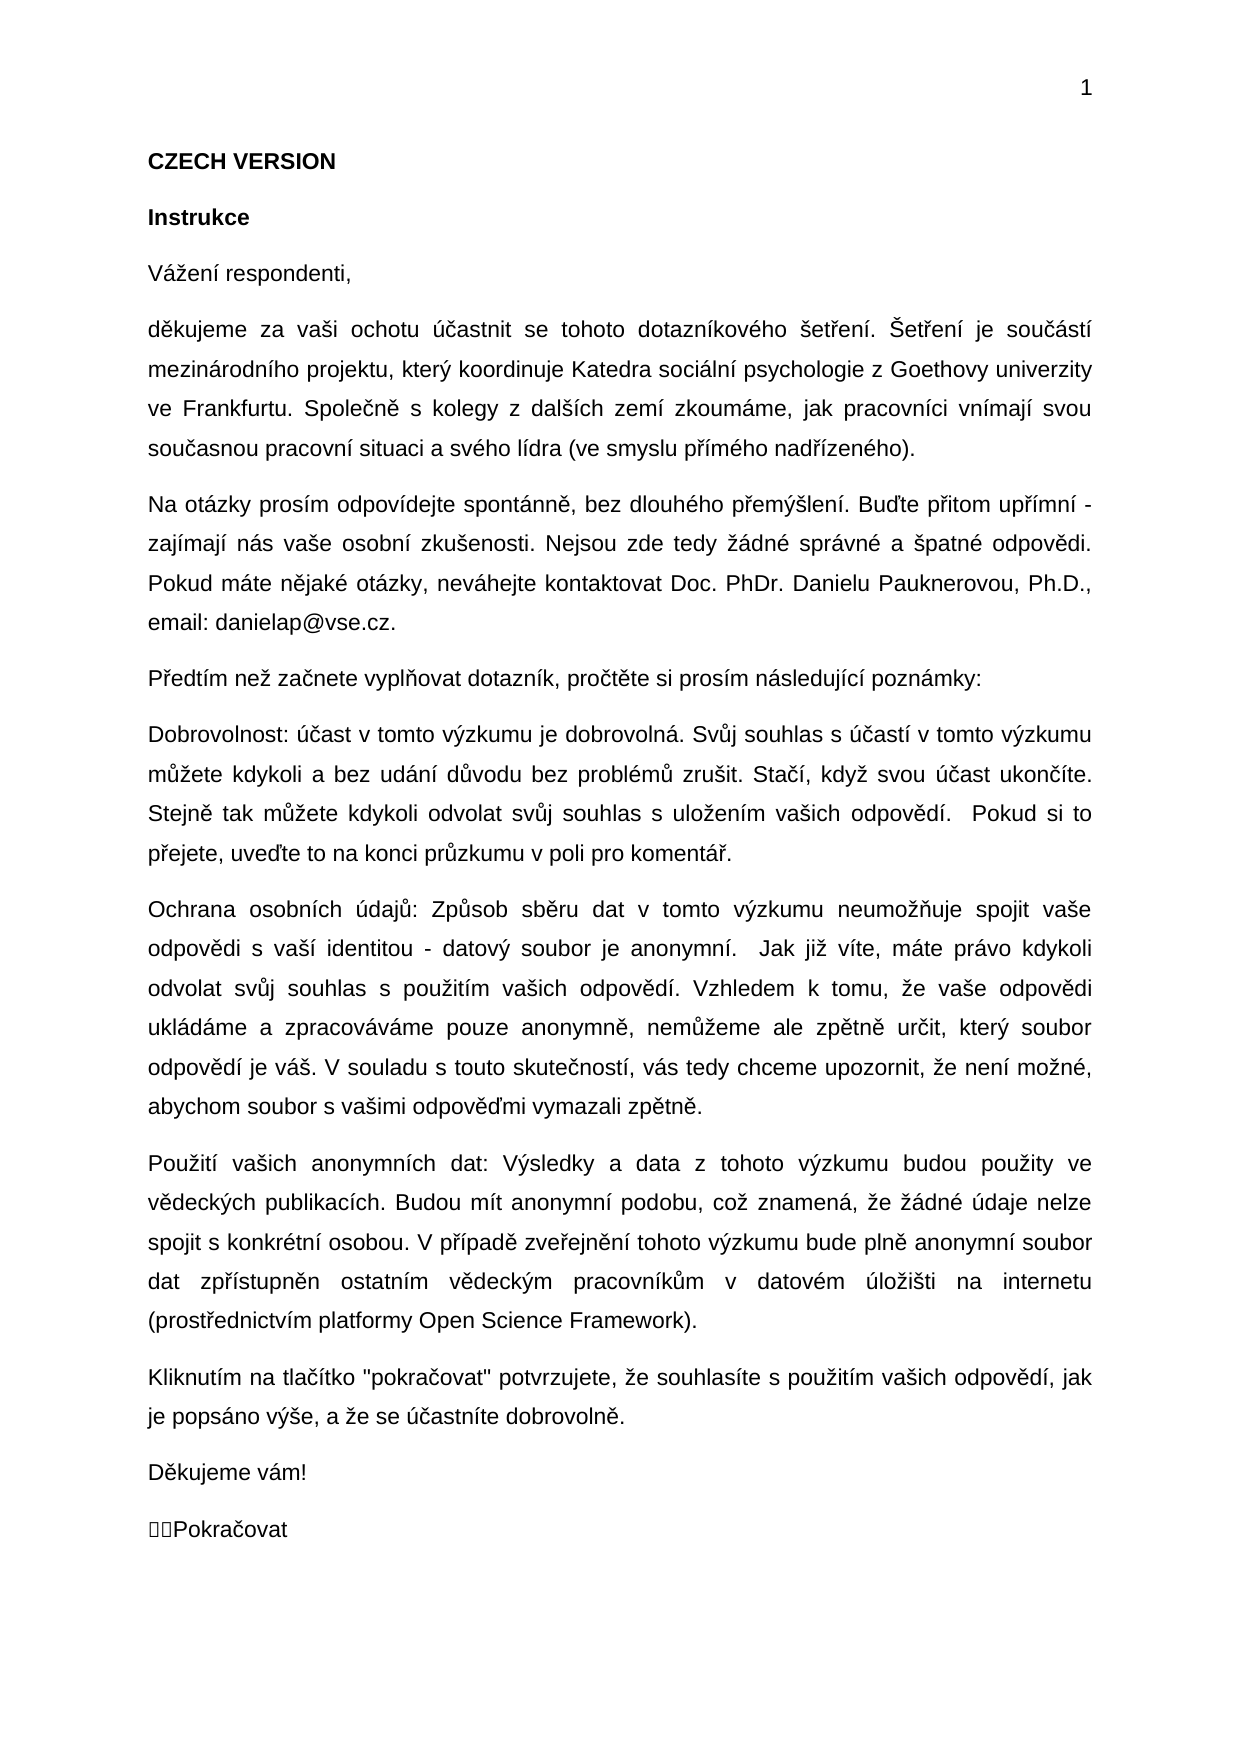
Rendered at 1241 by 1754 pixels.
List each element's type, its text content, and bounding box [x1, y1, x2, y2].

text Na otázky prosím odpovídejte spontánně, bez dlouhého přemýšlení. Buďte přitom upřímní - zajímají nás vaše osobní zkušenosti. Nejsou zde tedy žádné správné a špatné odpovědi. Pokud máte nějaké otázky, neváhejte kontaktovat Doc. PhDr. Danielu Pauknerovou, Ph.D., email: danielap@vse.cz. [148, 491, 1093, 635]
text Ochrana osobních údajů: Způsob sběru dat v tomto výzkumu neumožňuje spojit vaše odpovědi s vaší identitou - datový soubor je anonymní. Jak již víte, máte právo kdykoli odvolat svůj souhlas s použitím vašich odpovědí. Vzhledem k tomu, že vaše odpovědi ukládáme a zpracováváme pouze anonymně, nemůžeme ale zpětně určit, který soubor odpovědí je váš. V souladu s touto skutečností, vás tedy chceme upozornit, že není možné, abychom soubor s vašimi odpověďmi vymazali zpětně. [148, 896, 1093, 1120]
text Předtím než začnete vyplňovat dotazník, pročtěte si prosím následující poznámky: [148, 665, 1093, 692]
text Dobrovolnost: účast v tomto výzkumu je dobrovolná. Svůj souhlas s účastí v tomto výzkumu můžete kdykoli a bez udání důvodu bez problémů zrušit. Stačí, když svou účast ukončíte. Stejně tak můžete kdykoli odvolat svůj souhlas s uložením vašich odpovědí. Pokud si to přejete, uveďte to na konci průzkumu v poli pro komentář. [148, 721, 1093, 866]
text Vážení respondenti, [148, 260, 1093, 286]
text Použití vašich anonymních dat: Výsledky a data z tohoto výzkumu budou použity ve vědeckých publikacích. Budou mít anonymní podobu, což znamená, že žádné údaje nelze spojit s konkrétní osobou. V případě zveřejnění tohoto výzkumu bude plně anonymní soubor dat zpřístupněn ostatním vědeckým pracovníkům v datovém úložišti na internetu (prostřednictvím platformy Open Science Framework). [148, 1149, 1093, 1334]
text Pokračovat [148, 1515, 1093, 1544]
text Děkujeme vám! [148, 1459, 1093, 1486]
text děkujeme za vaši ochotu účastnit se tohoto dotazníkového šetření. Šetření je součástí mezinárodního projektu, který koordinuje Katedra sociální psychologie z Goethovy univerzity ve Frankfurtu. Společně s kolegy z dalších zemí zkoumáme, jak pracovníci vnímají svou současnou pracovní situaci a svého lídra (ve smyslu přímého nadřízeného). [148, 316, 1093, 461]
text Kliknutím na tlačítko "pokračovat" potvrzujete, že souhlasíte s použitím vašich odpovědí, jak je popsáno výše, a že se účastníte dobrovolně. [148, 1363, 1093, 1429]
text Instrukce [148, 204, 1093, 230]
text CZECH VERSION [148, 148, 1093, 174]
